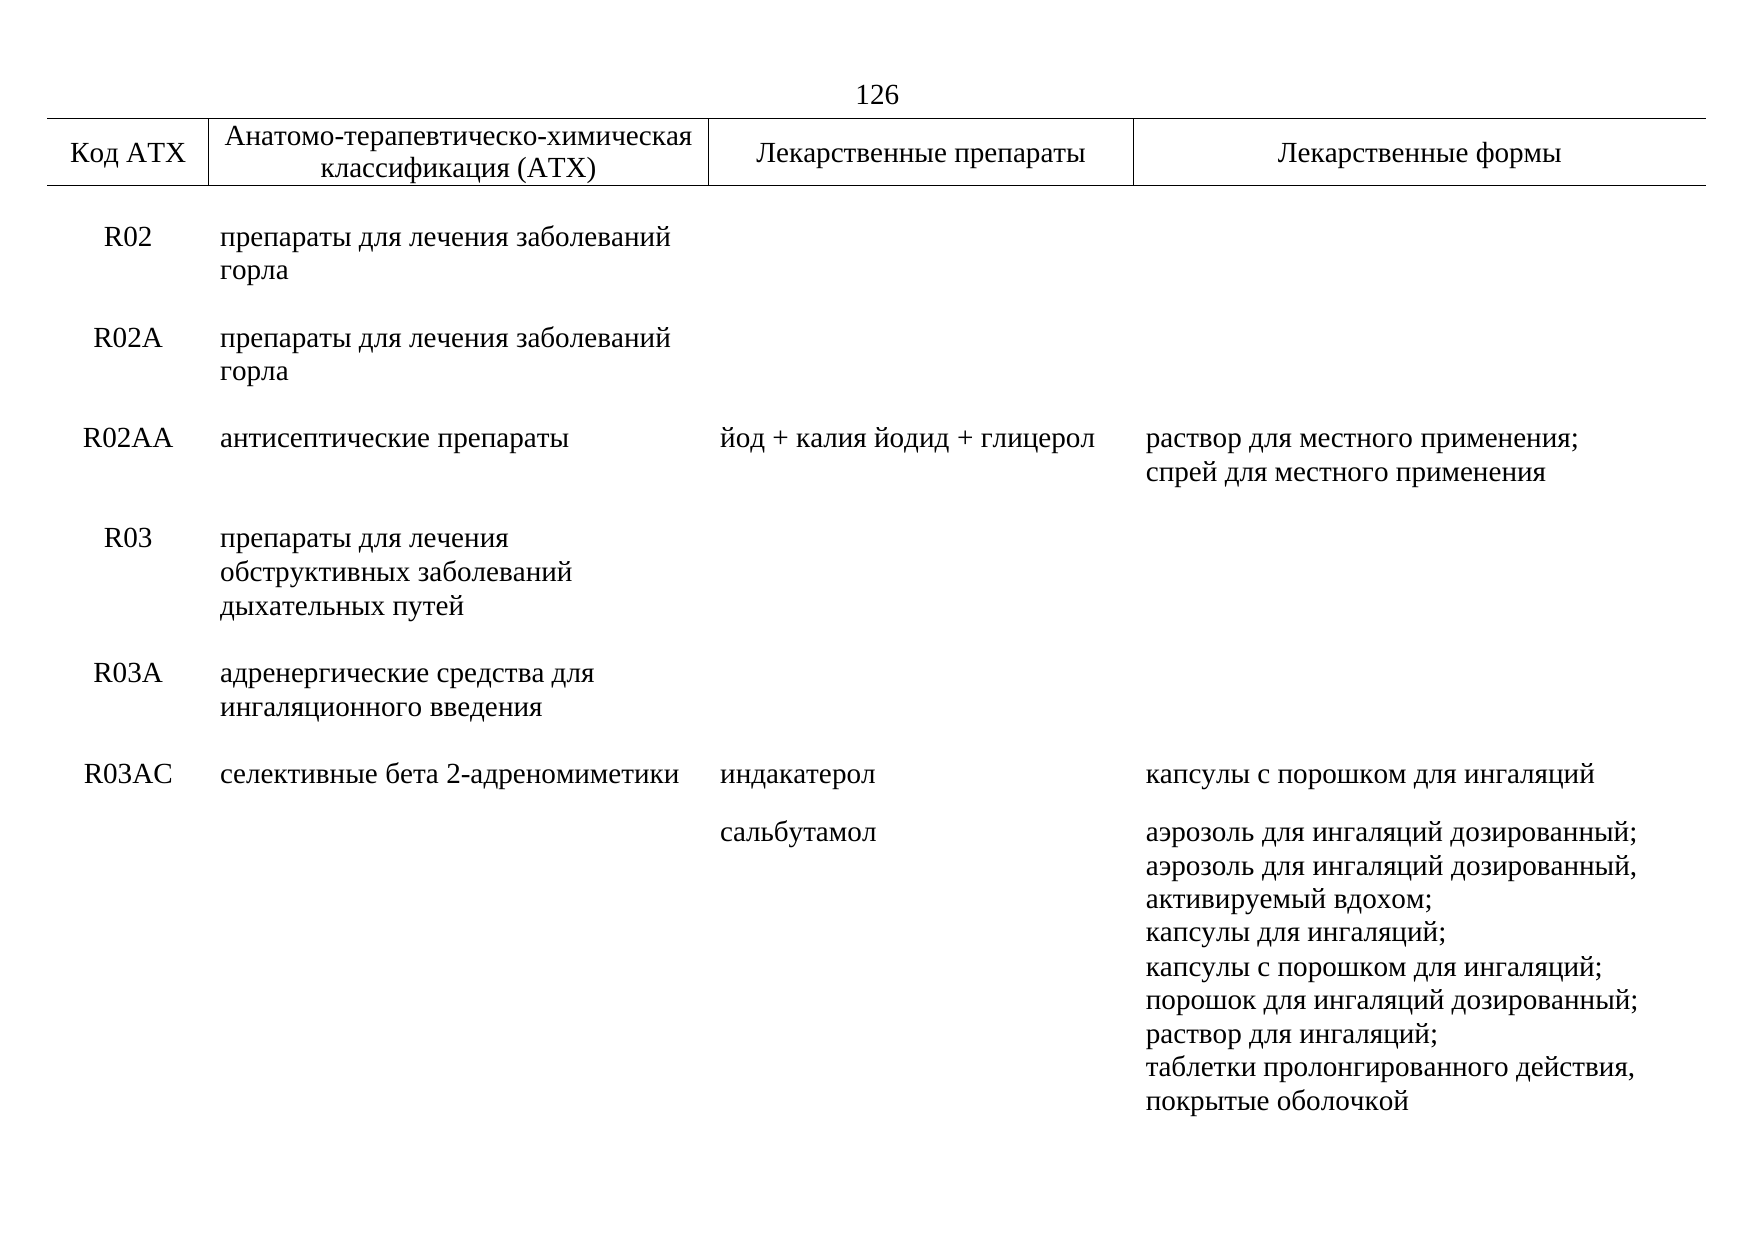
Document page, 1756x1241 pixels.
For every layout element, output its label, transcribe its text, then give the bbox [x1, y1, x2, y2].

text R03AC селективные бета 2-адреномиметики индакатерол капсулы с порошком для ингаляций [83, 756, 1730, 789]
text R02AА антисептические препараты йод + калия йодид + глицерол раствор для местного применения; [83, 420, 1730, 454]
text обструктивных заболеваний дыхательных путей [220, 554, 575, 622]
text таблетки пролонгированного действия, покрытые оболочкой [1146, 1049, 1637, 1116]
text R03 препараты для лечения [104, 521, 1730, 554]
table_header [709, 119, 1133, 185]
text капсулы для ингаляций; [1146, 915, 1730, 948]
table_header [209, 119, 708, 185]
text сальбутамол аэрозоль для ингаляций дозированный; аэрозоль для ингаляций дозированный, активируемый вдохом; [720, 814, 1638, 915]
text R02A препараты для лечения заболеваний горла [93, 320, 672, 387]
text R02 препараты для лечения заболеваний горла [104, 219, 672, 286]
text спрей для местного применения [1146, 454, 1730, 487]
text капсулы с порошком для ингаляций; порошок для ингаляций дозированный; раствор для ингаляций; [1146, 949, 1641, 1049]
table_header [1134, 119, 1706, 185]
text R03A адренергические средства для ингаляционного введения [93, 655, 596, 722]
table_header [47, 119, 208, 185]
